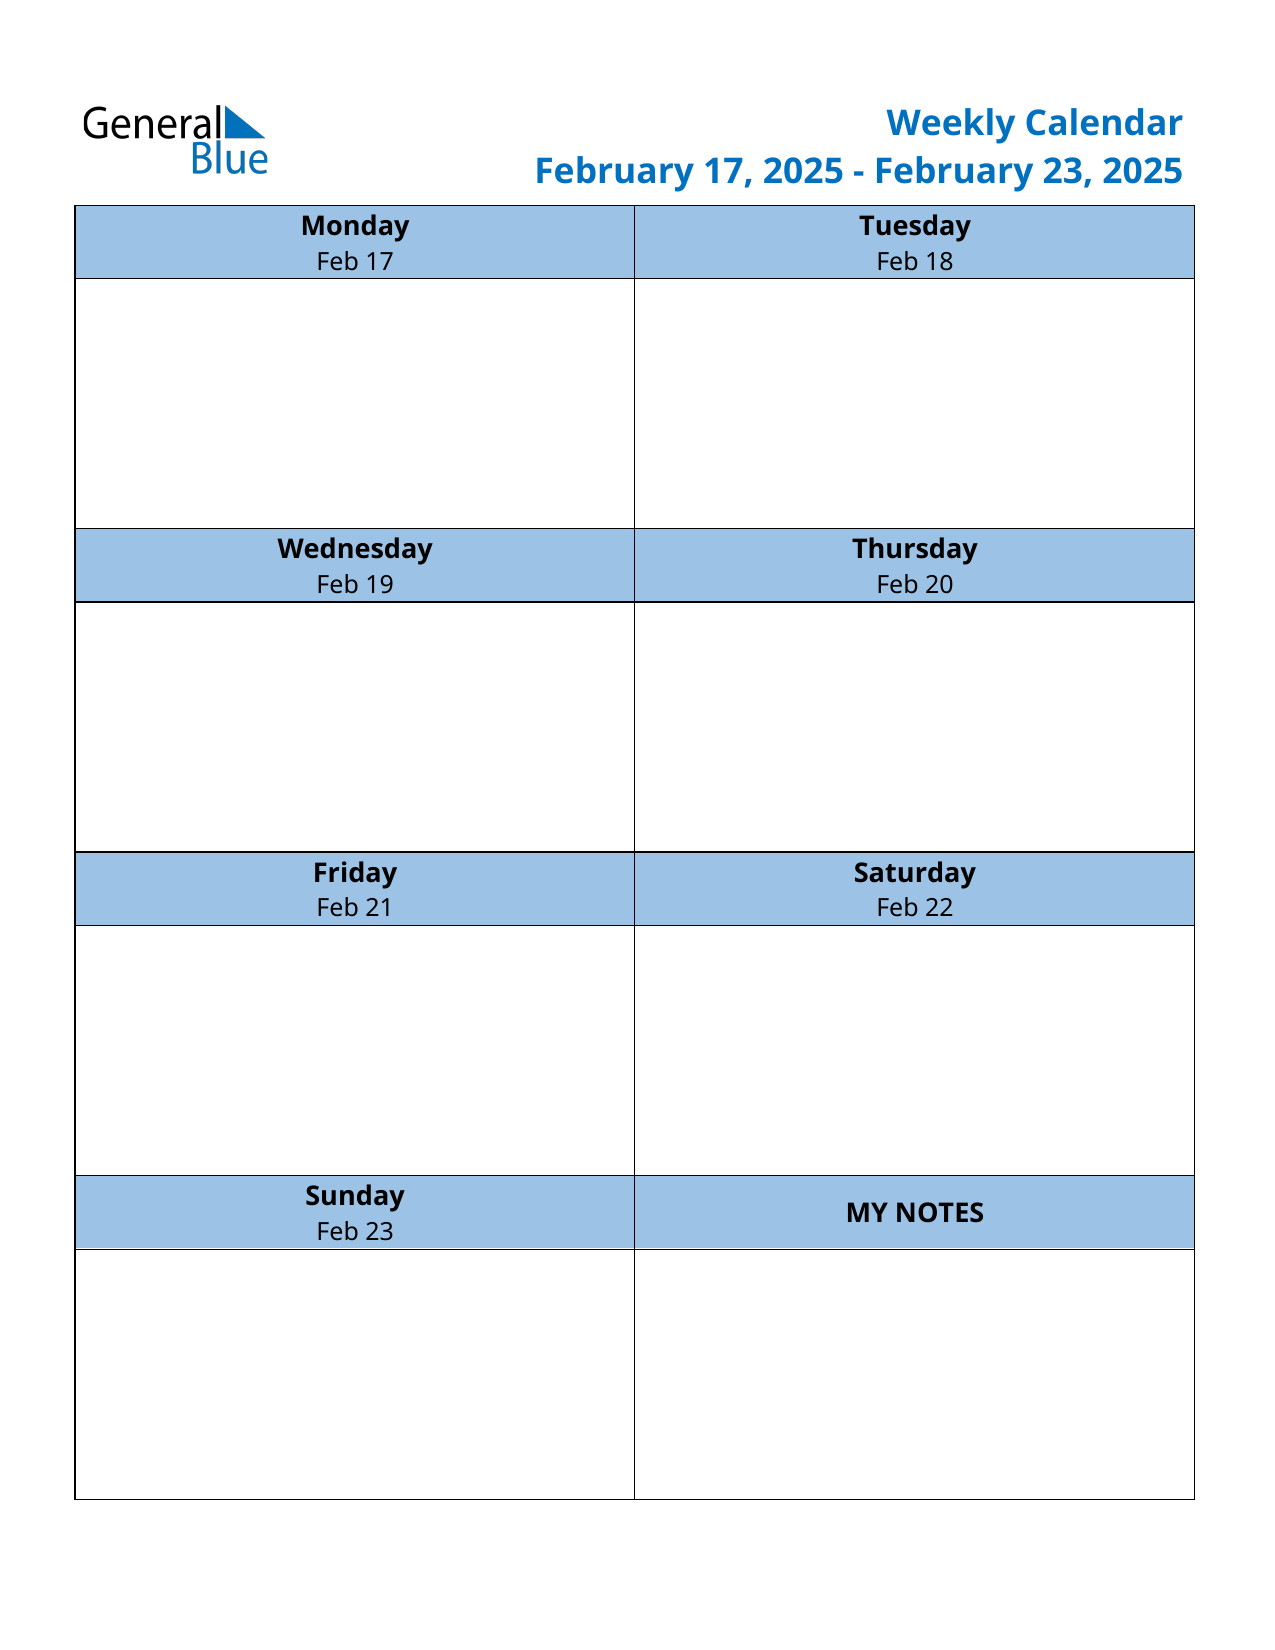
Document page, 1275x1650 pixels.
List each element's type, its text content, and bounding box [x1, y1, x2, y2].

table_cell Friday Feb 21 [76, 853, 634, 925]
table_cell Saturday Feb 22 [635, 853, 1194, 925]
table_cell [76, 1250, 634, 1498]
table_cell [635, 279, 1194, 528]
table_cell [635, 1250, 1194, 1498]
table_cell Tuesday Feb 18 [635, 206, 1194, 278]
table_cell Monday Feb 17 [76, 206, 634, 278]
picture [83, 105, 268, 174]
table_cell MY NOTES [635, 1176, 1194, 1248]
table_cell Sunday Feb 23 [76, 1176, 634, 1248]
table_cell [635, 603, 1194, 851]
table_cell Thursday Feb 20 [635, 529, 1194, 601]
table_cell [635, 926, 1194, 1175]
table_cell [76, 279, 634, 528]
table_cell [76, 603, 634, 851]
table_header Weekly Calendar February 17, 2025 - February 23, 2025 [75, 75, 1195, 205]
table_cell [76, 926, 634, 1175]
table_cell Wednesday Feb 19 [76, 529, 634, 601]
